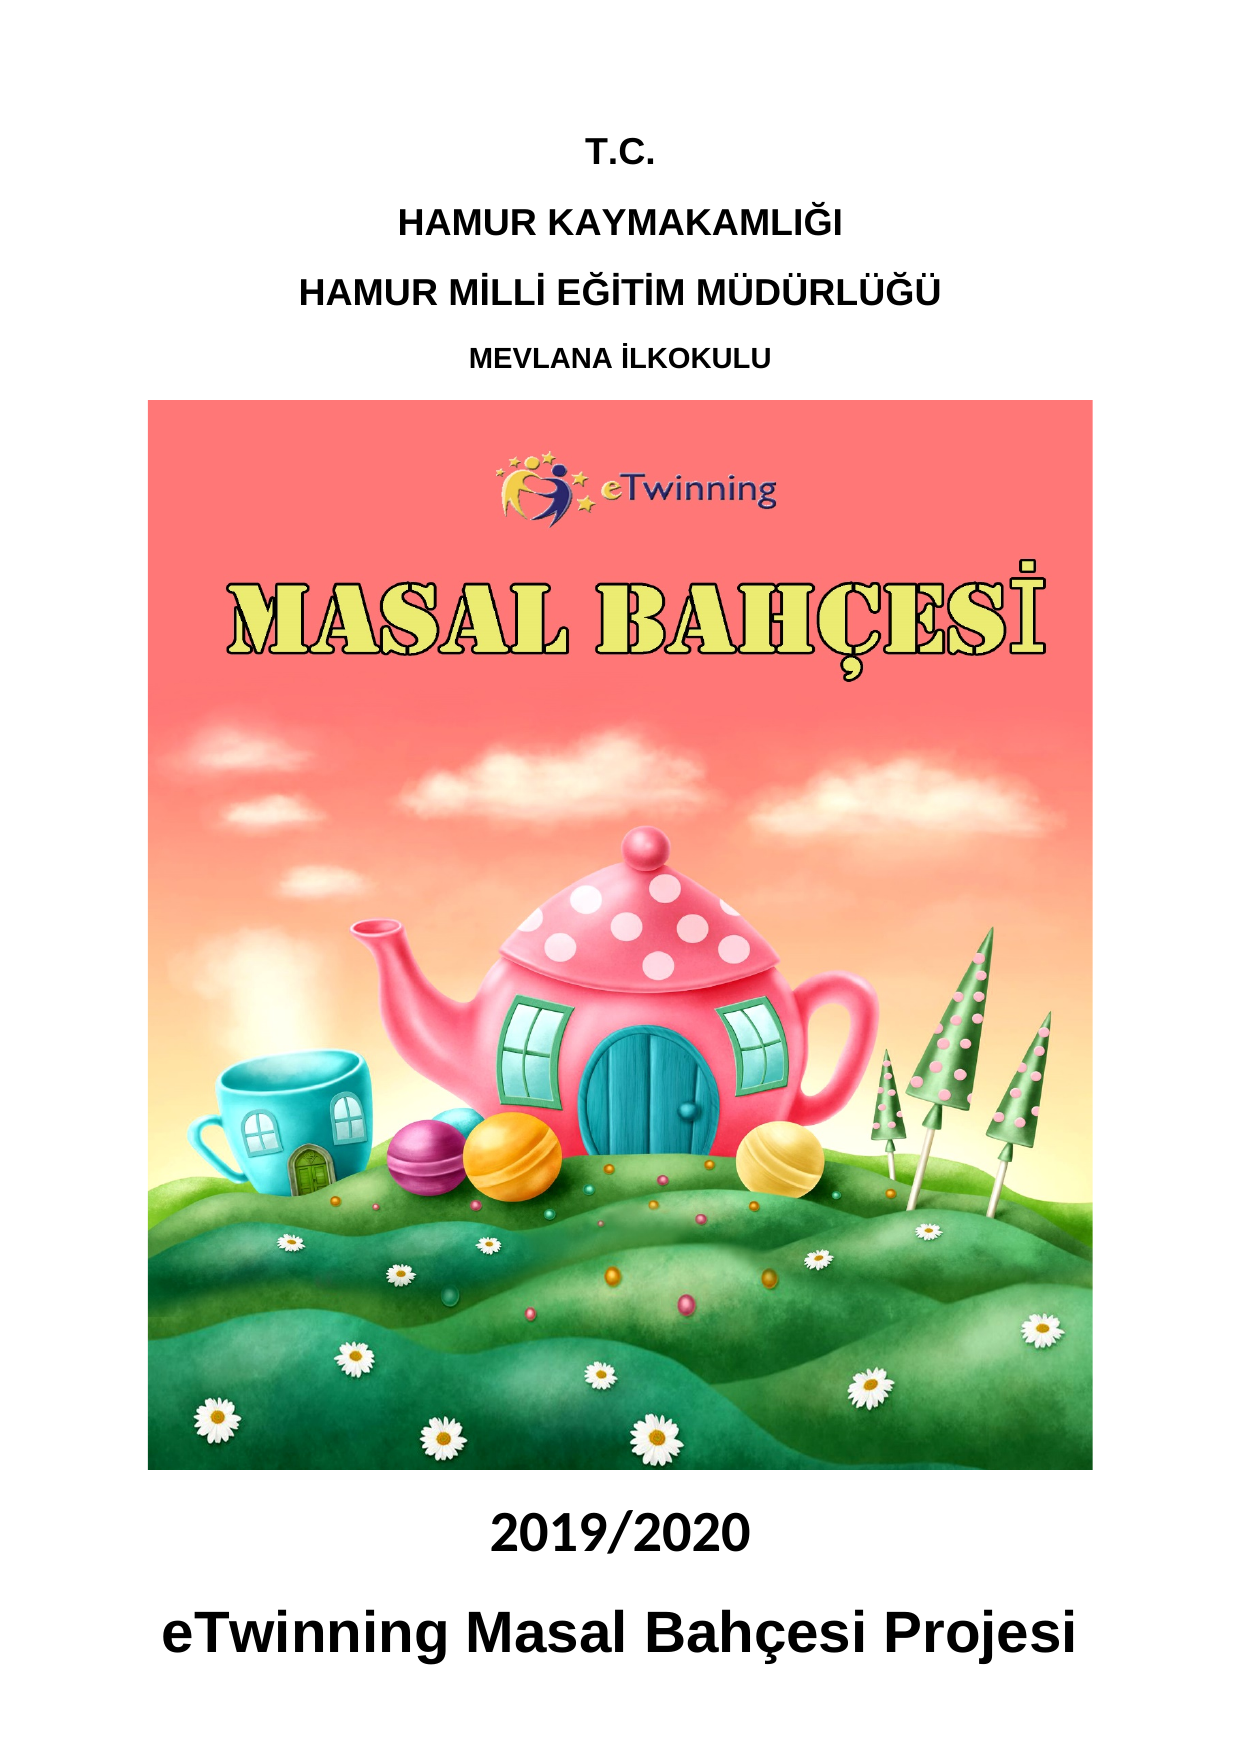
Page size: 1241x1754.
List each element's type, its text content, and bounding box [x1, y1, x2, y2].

text MEVLANA İLKOKULU [148, 341, 1093, 374]
text T.C. [148, 129, 1093, 173]
text 2019/2020 [148, 1494, 1093, 1566]
text HAMUR MİLLİ EĞİTİM MÜDÜRLÜĞÜ [148, 270, 1093, 313]
picture [147, 400, 1093, 1470]
text HAMUR KAYMAKAMLIĞI [148, 200, 1093, 243]
text eTwinning Masal Bahçesi Projesi [148, 1597, 1093, 1664]
